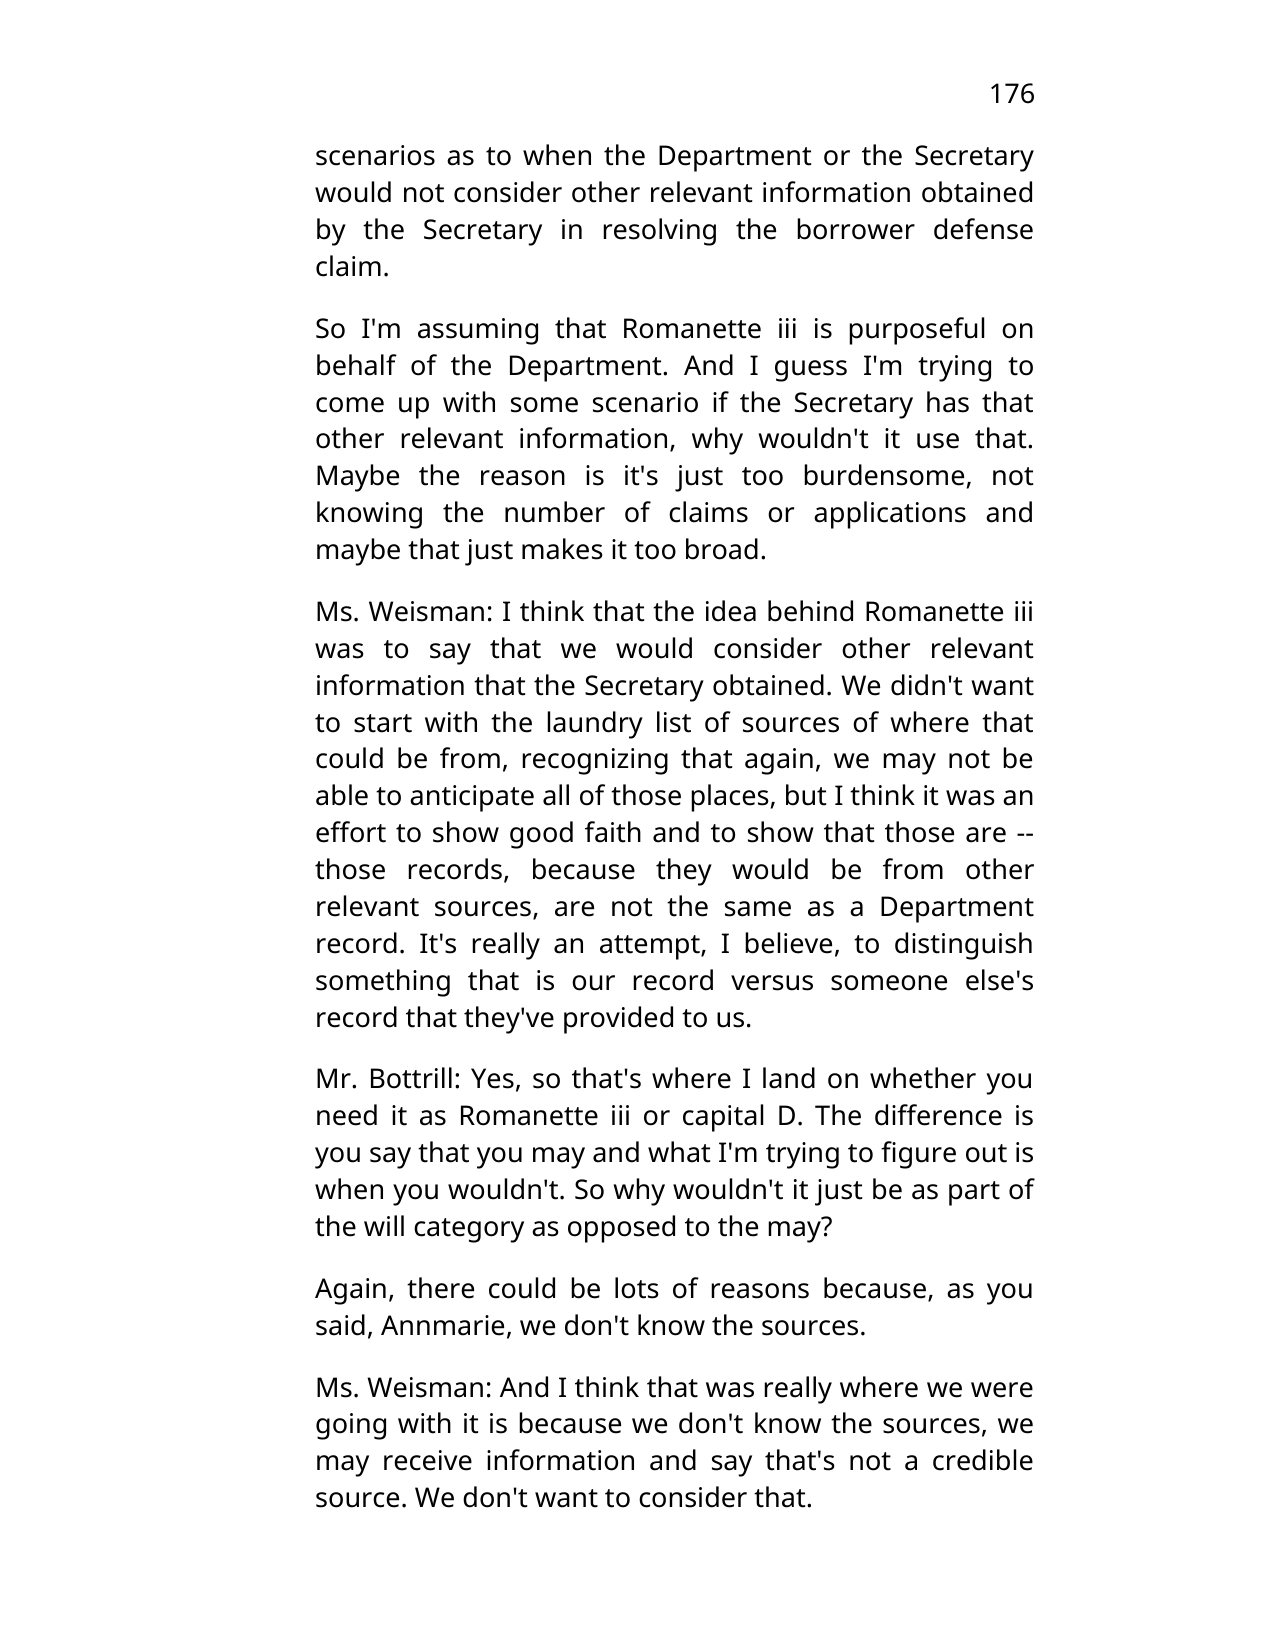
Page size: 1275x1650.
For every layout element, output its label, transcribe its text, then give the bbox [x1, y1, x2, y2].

text Ms. Weisman: And I think that was really where we were going with it is because we don't know the sources, we may receive information and say that's not a credible source. We don't want to consider that. [315, 1368, 1035, 1516]
text Mr. Bottrill: Yes, so that's where I land on whether you need it as Romanette iii or capital D. The difference is you say that you may and what I'm trying to figure out is when you wouldn't. So why wouldn't it just be as part of the will category as opposed to the may? [315, 1060, 1035, 1244]
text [315, 137, 1035, 284]
text Again, there could be lots of reasons because, as you said, Annmarie, we don't know the sources. [315, 1269, 1035, 1343]
text Ms. Weisman: I think that the idea behind Romanette iii was to say that we would consider other relevant information that the Secretary obtained. We didn't want to start with the laundry list of sources of where that could be from, recognizing that again, we may not be able to anticipate all of those places, but I think it was an effort to show good faith and to show that those are -- those records, because they would be from other relevant sources, are not the same as a Department record. It's really an attempt, I believe, to distinguish something that is our record versus someone else's record that they've provided to us. [315, 592, 1035, 1035]
text So I'm assuming that Romanette iii is purposeful on behalf of the Department. And I guess I'm trying to come up with some scenario if the Secretary has that other relevant information, why wouldn't it use that. Maybe the reason is it's just too burdensome, not knowing the number of claims or applications and maybe that just makes it too broad. [315, 309, 1035, 567]
